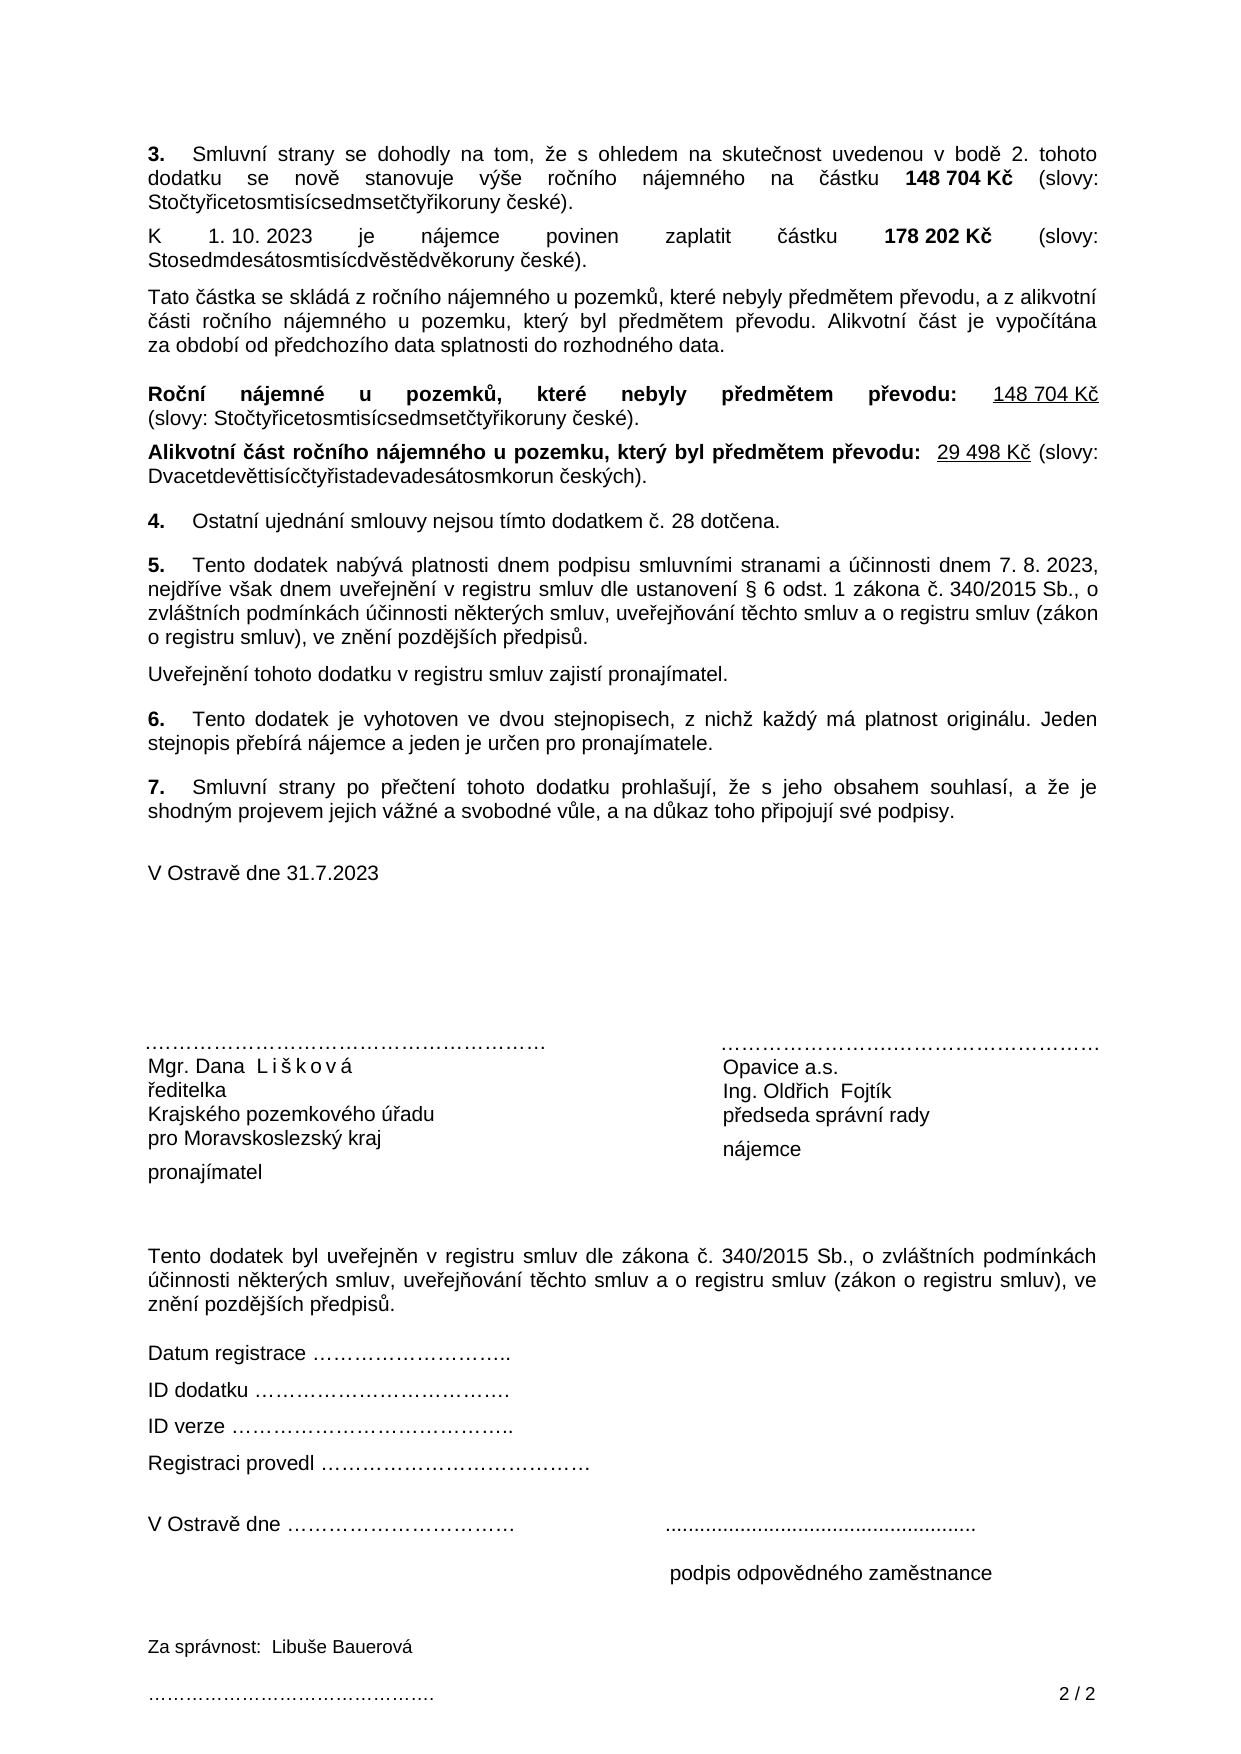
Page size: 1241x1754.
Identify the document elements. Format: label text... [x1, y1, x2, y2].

text Tento dodatek byl uveřejněn v registru smluv dle zákona č. 340/2015 Sb., o zvláštních podmínkách účinnosti některých smluv, uveřejňování těchto smluv a o registru smluv (zákon o registru smluv), ve znění pozdějších předpisů. [148, 1244, 1098, 1316]
text podpis odpovědného zaměstnance [148, 1561, 1098, 1585]
text V Ostravě dne 31.7.2023 [148, 861, 1098, 884]
text ID verze ………………………………….. [148, 1414, 1098, 1438]
text ID dodatku ………………………………. [148, 1378, 1098, 1402]
list Tento dodatek je vyhotoven ve dvou stejnopisech, z nichž každý má platnost originálu. Jeden stejnopis přebírá nájemce a jeden je určen pro pronajímatele. [148, 706, 1098, 754]
list Smluvní strany po přečtení tohoto dodatku prohlašují, že s jeho obsahem souhlasí, a že je shodným projevem jejich vážné a svobodné vůle, a na důkaz toho připojují své podpisy. [148, 775, 1098, 823]
list Tento dodatek nabývá platnosti dnem podpisu smluvními stranami a účinnosti dnem 7. 8. 2023, nejdříve však dnem uveřejnění v registru smluv dle ustanovení § 6 odst. 1 zákona č. 340/2015 Sb., o zvláštních podmínkách účinnosti některých smluv, uveřejňování těchto smluv a o registru smluv (zákon o registru smluv), ve znění pozdějších předpisů. [148, 553, 1098, 649]
list K 1. 10. 2023 je nájemce povinen zaplatit částku 178 202 Kč (slovy: Stosedmdesátosmtisícdvěstědvěkoruny české). [148, 224, 1098, 272]
text Tato částka se skládá z ročního nájemného u pozemků, které nebyly předmětem převodu, a z alikvotní části ročního nájemného u pozemku, který byl předmětem převodu. Alikvotní část je vypočítána za období od předchozího data splatnosti do rozhodného data. [148, 284, 1098, 356]
list Ostatní ujednání smlouvy nejsou tímto dodatkem č. 28 dotčena. [148, 508, 1098, 532]
text V Ostravě dne …………………………… ...................................................... [148, 1512, 1098, 1536]
list Smluvní strany se dohodly na tom, že s ohledem na skutečnost uvedenou v bodě 2. tohoto dodatku se nově stanovuje výše ročního nájemného na částku 148 704 Kč (slovy: Stočtyřicetosmtisícsedmsetčtyřikoruny české). [148, 142, 1098, 214]
list Alikvotní část ročního nájemného u pozemku, který byl předmětem převodu: 29 498 Kč (slovy: Dvacetdevěttisícčtyřistadevadesátosmkorun českých). [148, 440, 1098, 488]
text Uveřejnění tohoto dodatku v registru smluv zajistí pronajímatel. [148, 662, 1098, 686]
text Roční nájemné u pozemků, které nebyly předmětem převodu: 148 704 Kč (slovy: Stočtyřicetosmtisícsedmsetčtyřikoruny české). [148, 381, 1098, 429]
text Registraci provedl ………………………………… [148, 1451, 1098, 1474]
text Datum registrace ……………………….. [148, 1341, 1098, 1365]
